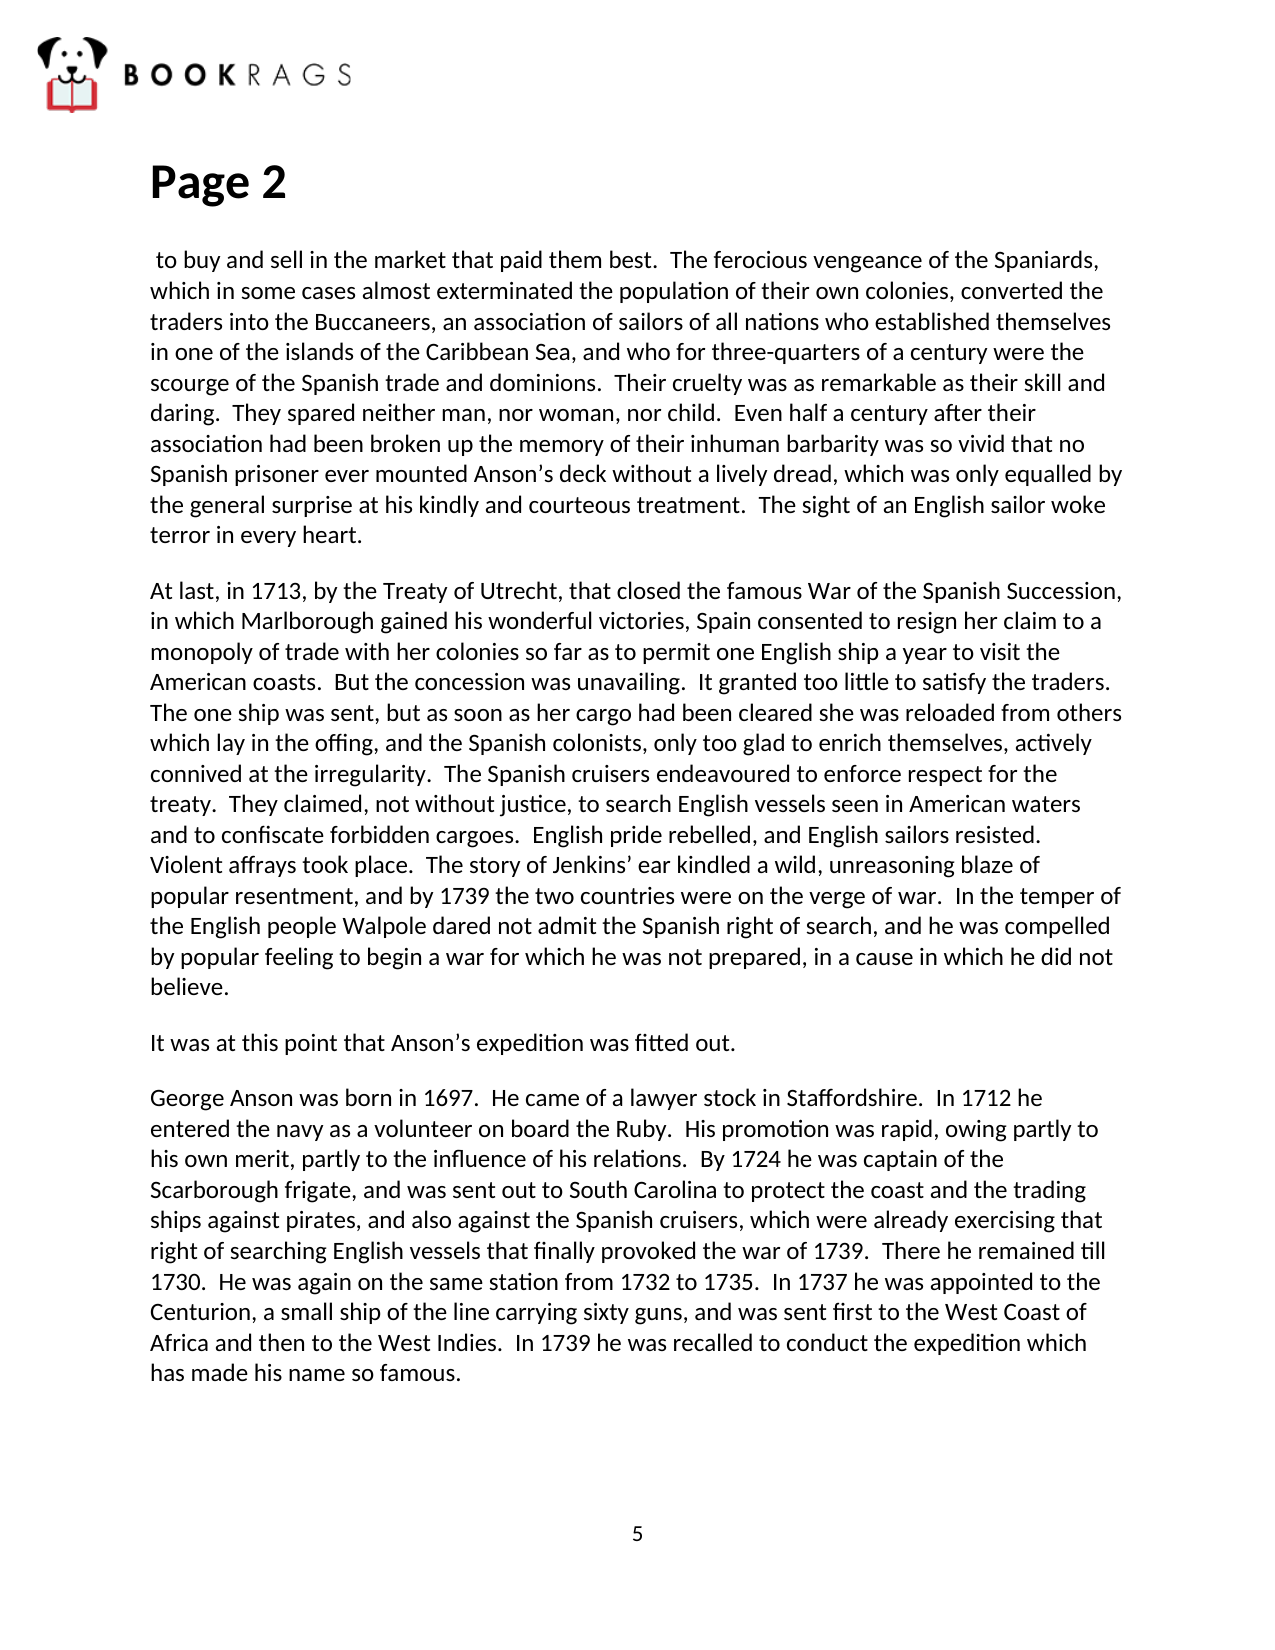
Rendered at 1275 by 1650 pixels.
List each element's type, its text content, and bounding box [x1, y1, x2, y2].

text George Anson was born in 1697. He came of a lawyer stock in Staffordshire. In 1712 he entered the navy as a volunteer on board the Ruby. His promotion was rapid, owing partly to his own merit, partly to the influence of his relations. By 1724 he was captain of the Scarborough frigate, and was sent out to South Carolina to protect the coast and the trading ships against pirates, and also against the Spanish cruisers, which were already exercising that right of searching English vessels that finally provoked the war of 1739. There he remained till 1730. He was again on the same station from 1732 to 1735. In 1737 he was appointed to the Centurion, a small ship of the line carrying sixty guns, and was sent first to the West Coast of Africa and then to the West Indies. In 1739 he was recalled to conduct the expedition which has made his name so famous. [150, 1083, 1125, 1388]
text It was at this point that Anson’s expedition was fitted out. [150, 1027, 1125, 1058]
text Page 2 [150, 150, 1125, 211]
text At last, in 1713, by the Treaty of Utrecht, that closed the famous War of the Spanish Succession, in which Marlborough gained his wonderful victories, Spain consented to resign her claim to a monopoly of trade with her colonies so far as to permit one English ship a year to visit the American coasts. But the concession was unavailing. It granted too little to satisfy the traders. The one ship was sent, but as soon as her cargo had been cleared she was reloaded from others which lay in the offing, and the Spanish colonists, only too glad to enrich themselves, actively connived at the irregularity. The Spanish cruisers endeavoured to enforce respect for the treaty. They claimed, not without justice, to search English vessels seen in American waters and to confiscate forbidden cargoes. English pride rebelled, and English sailors resisted. Violent affrays took place. The story of Jenkins’ ear kindled a wild, unreasoning blaze of popular resentment, and by 1739 the two countries were on the verge of war. In the temper of the English people Walpole dared not admit the Spanish right of search, and he was compelled by popular feeling to begin a war for which he was not prepared, in a cause in which he did not believe. [150, 575, 1125, 1002]
text to buy and sell in the market that paid them best. The ferocious vengeance of the Spaniards, which in some cases almost exterminated the population of their own colonies, converted the traders into the Buccaneers, an association of sailors of all nations who established themselves in one of the islands of the Caribbean Sea, and who for three-quarters of a century were the scourge of the Spanish trade and dominions. Their cruelty was as remarkable as their skill and daring. They spared neither man, nor woman, nor child. Even half a century after their association had been broken up the memory of their inhuman barbarity was so vivid that no Spanish prisoner ever mounted Anson’s deck without a lively dread, which was only equalled by the general surprise at his kindly and courteous treatment. The sight of an English sailor woke terror in every heart. [150, 244, 1125, 550]
picture [37, 37, 351, 113]
